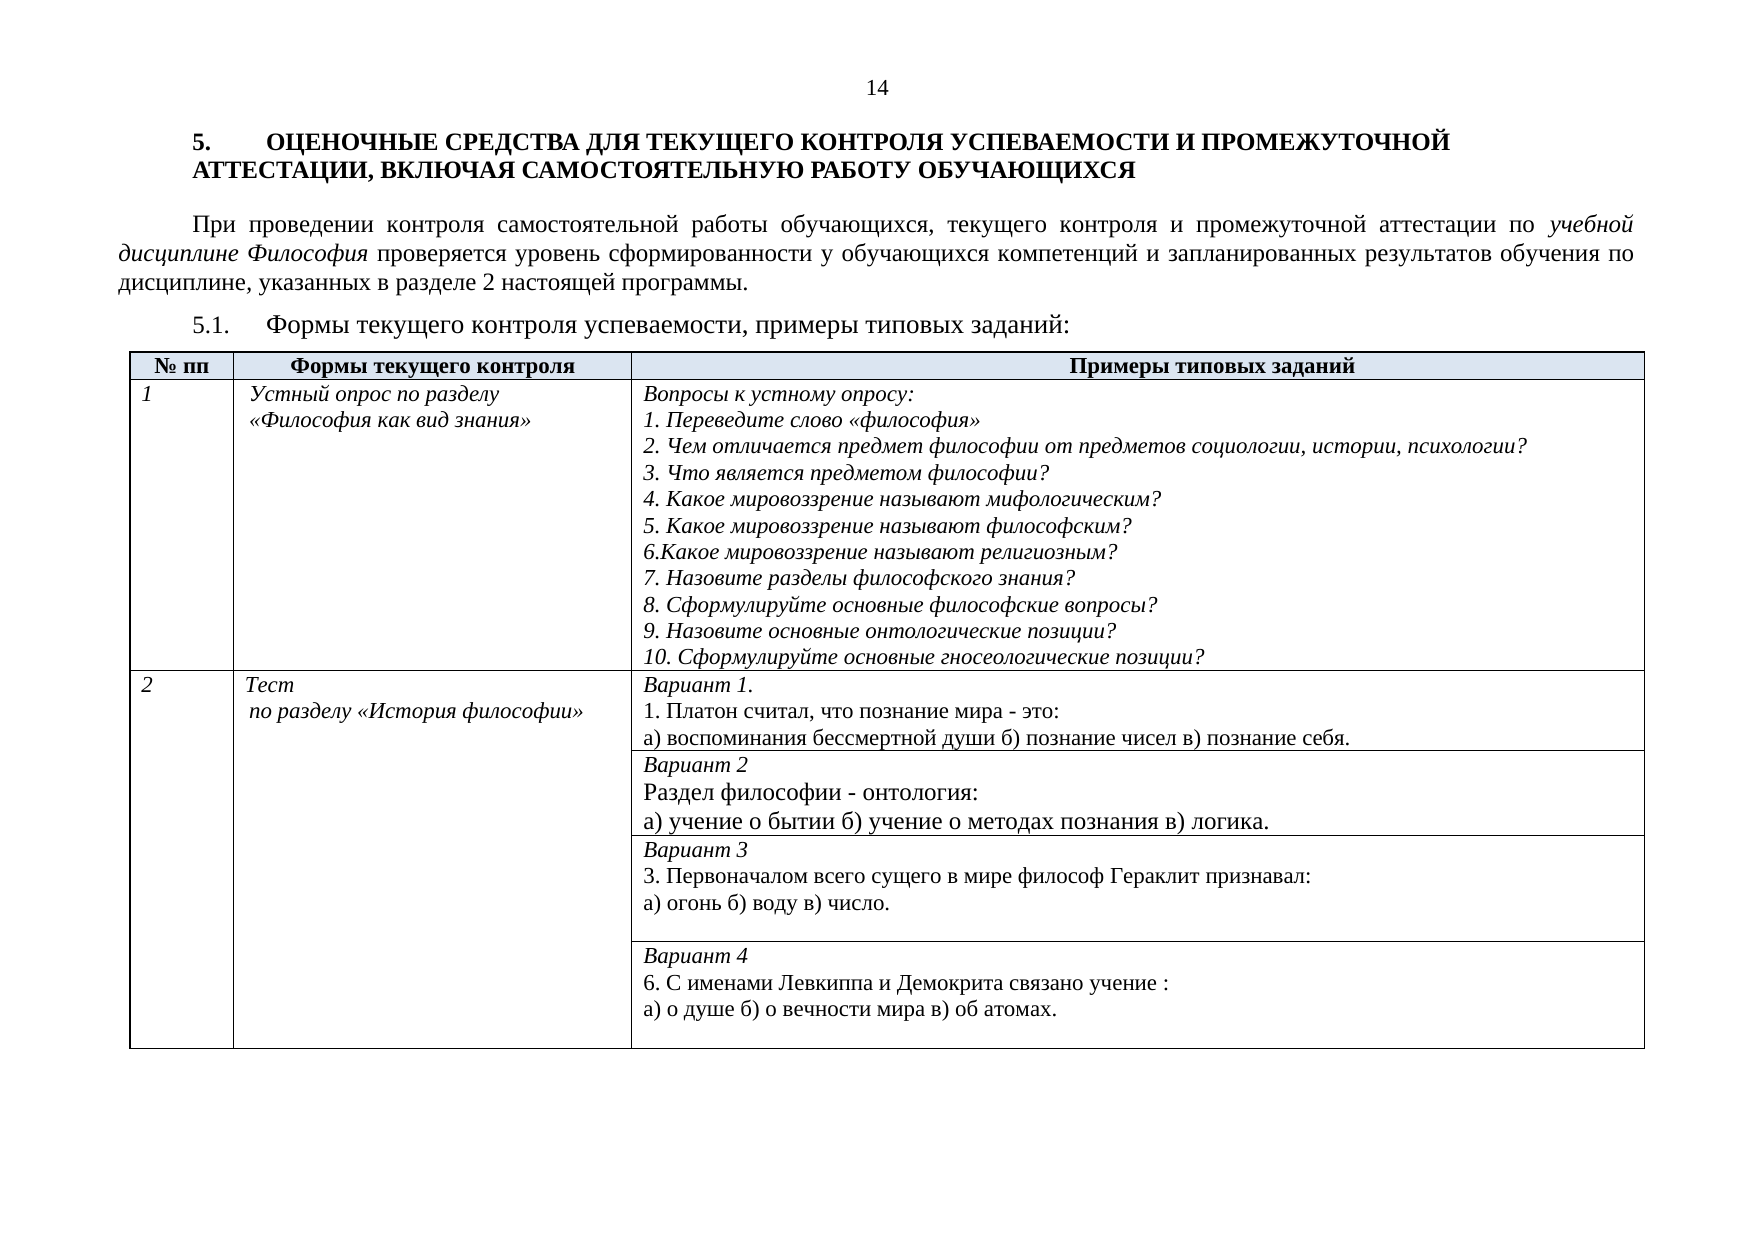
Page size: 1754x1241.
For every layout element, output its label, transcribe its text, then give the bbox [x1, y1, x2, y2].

table_header Формы текущего контроля [234, 353, 631, 379]
table_header № пп [131, 353, 233, 379]
subtitle ОЦЕНОЧНЫЕ СРЕДСТВА ДЛЯ ТЕКУЩЕГО КОНТРОЛЯ УСПЕВАЕМОСТИ И ПРОМЕЖУТОЧНОЙ АТТЕСТАЦИИ, ВКЛЮЧАЯ САМОСТОЯТЕЛЬНУЮ РАБОТУ ОБУЧАЮЩИХСЯ [192, 127, 1636, 184]
table_cell Вопросы к устному опросу: 1. Переведите слово «философия» 2. Чем отличается предмет философии от предметов социологии, истории, психологии? 3. Что является предметом философии? 4. Какое мировоззрение называют мифологическим? 5. Какое мировоззрение называют философским? 6.Какое мировоззрение называют религиозным? 7. Назовите разделы философского знания? 8. Сформулируйте основные философские вопросы? 9. Назовите основные онтологические позиции? 10. Сформулируйте основные гносеологические позиции? [632, 380, 1644, 670]
table_cell Тест по разделу «История философии» [234, 671, 631, 1048]
table_header Примеры типовых заданий [632, 353, 1644, 379]
table_cell Вариант 1. 1. Платон считал, что познание мира - это: а) воспоминания бессмертной души б) познание чисел в) познание себя. [632, 671, 1644, 750]
table_cell Вариант 2 Раздел философии - онтология: а) учение о бытии б) учение о методах познания в) логика. [632, 751, 1644, 835]
table_cell Вариант 3 3. Первоначалом всего сущего в мире философ Гераклит признавал: а) огонь б) воду в) число. [632, 836, 1644, 941]
table_cell Устный опрос по разделу «Философия как вид знания» [234, 380, 631, 670]
subtitle Формы текущего контроля успеваемости, примеры типовых заданий: [192, 308, 1636, 339]
list При проведении контроля самостоятельной работы обучающихся, текущего контроля и промежуточной аттестации по учебной дисциплине Философия проверяется уровень сформированности у обучающихся компетенций и запланированных результатов обучения по дисциплине, указанных в разделе 2 настоящей программы. [118, 209, 1636, 295]
table_cell Вариант 4 6. С именами Левкиппа и Демокрита связано учение : а) о душе б) о вечности мира в) об атомах. [632, 942, 1644, 1048]
table_cell 2 [131, 671, 233, 1048]
table_cell 1 [131, 380, 233, 670]
